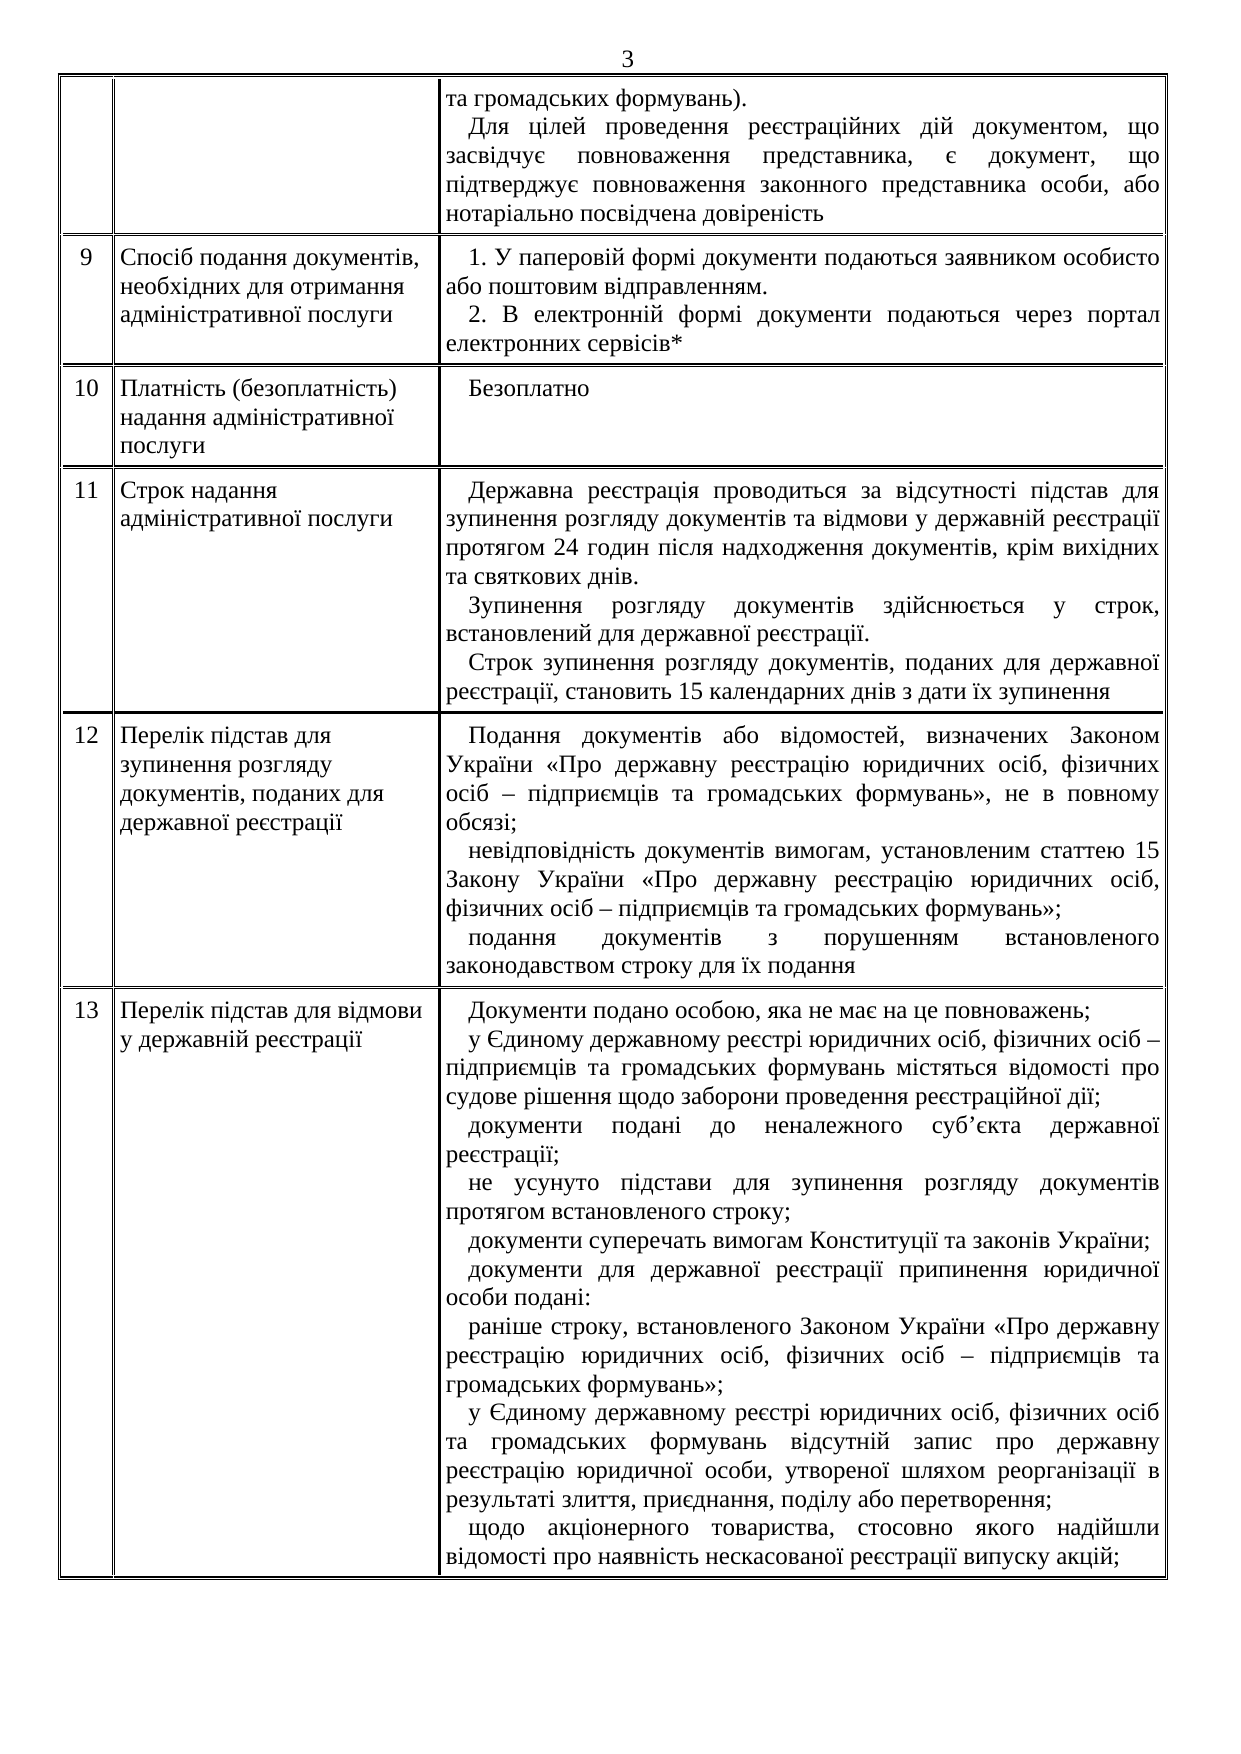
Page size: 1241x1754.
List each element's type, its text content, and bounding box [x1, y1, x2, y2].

table_cell Подання документів або відомостей, визначених Законом України «Про державну реєстрацію юридичних осіб, фізичних осіб – підприємців та громадських формувань», не в повному обсязі; невідповідність документів вимогам, установленим статтею 15 Закону України «Про державну реєстрацію юридичних осіб, фізичних осіб – підприємців та громадських формувань»; подання документів з порушенням встановленого законодавством строку для їх подання [441, 711, 1165, 986]
table_cell Спосіб подання документів, необхідних для отримання адміністративної послуги [115, 236, 438, 363]
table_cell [114, 77, 439, 233]
table_cell Строк надання адміністративної послуги [115, 469, 438, 711]
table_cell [439, 77, 1165, 233]
table_cell 9 [59, 233, 113, 363]
table_cell Платність (безоплатність) надання адміністративної послуги [115, 367, 438, 465]
table_cell 8 [61, 77, 113, 233]
table_cell 1. У паперовій формі документи подаються заявником особисто або поштовим відправленням. 2. В електронній формі документи подаються через портал електронних сервісів* [439, 233, 1166, 363]
table_cell 11 [61, 465, 112, 711]
table_cell Державна реєстрація проводиться за відсутності підстав для зупинення розгляду документів та відмови у державній реєстрації протягом 24 годин після надходження документів, крім вихідних та святкових днів. Зупинення розгляду документів здійснюється у строк, встановлений для державної реєстрації. Строк зупинення розгляду документів, поданих для державної реєстрації, становить 15 календарних днів з дати їх зупинення [441, 465, 1165, 711]
table_cell Перелік підстав для зупинення розгляду документів, поданих для державної реєстрації [115, 714, 438, 986]
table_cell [114, 989, 439, 1576]
table_cell Безоплатно [441, 363, 1165, 465]
table_cell 13 [59, 986, 113, 1576]
table_cell 12 [61, 711, 112, 986]
table_cell 10 [61, 363, 112, 465]
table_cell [439, 986, 1166, 1576]
